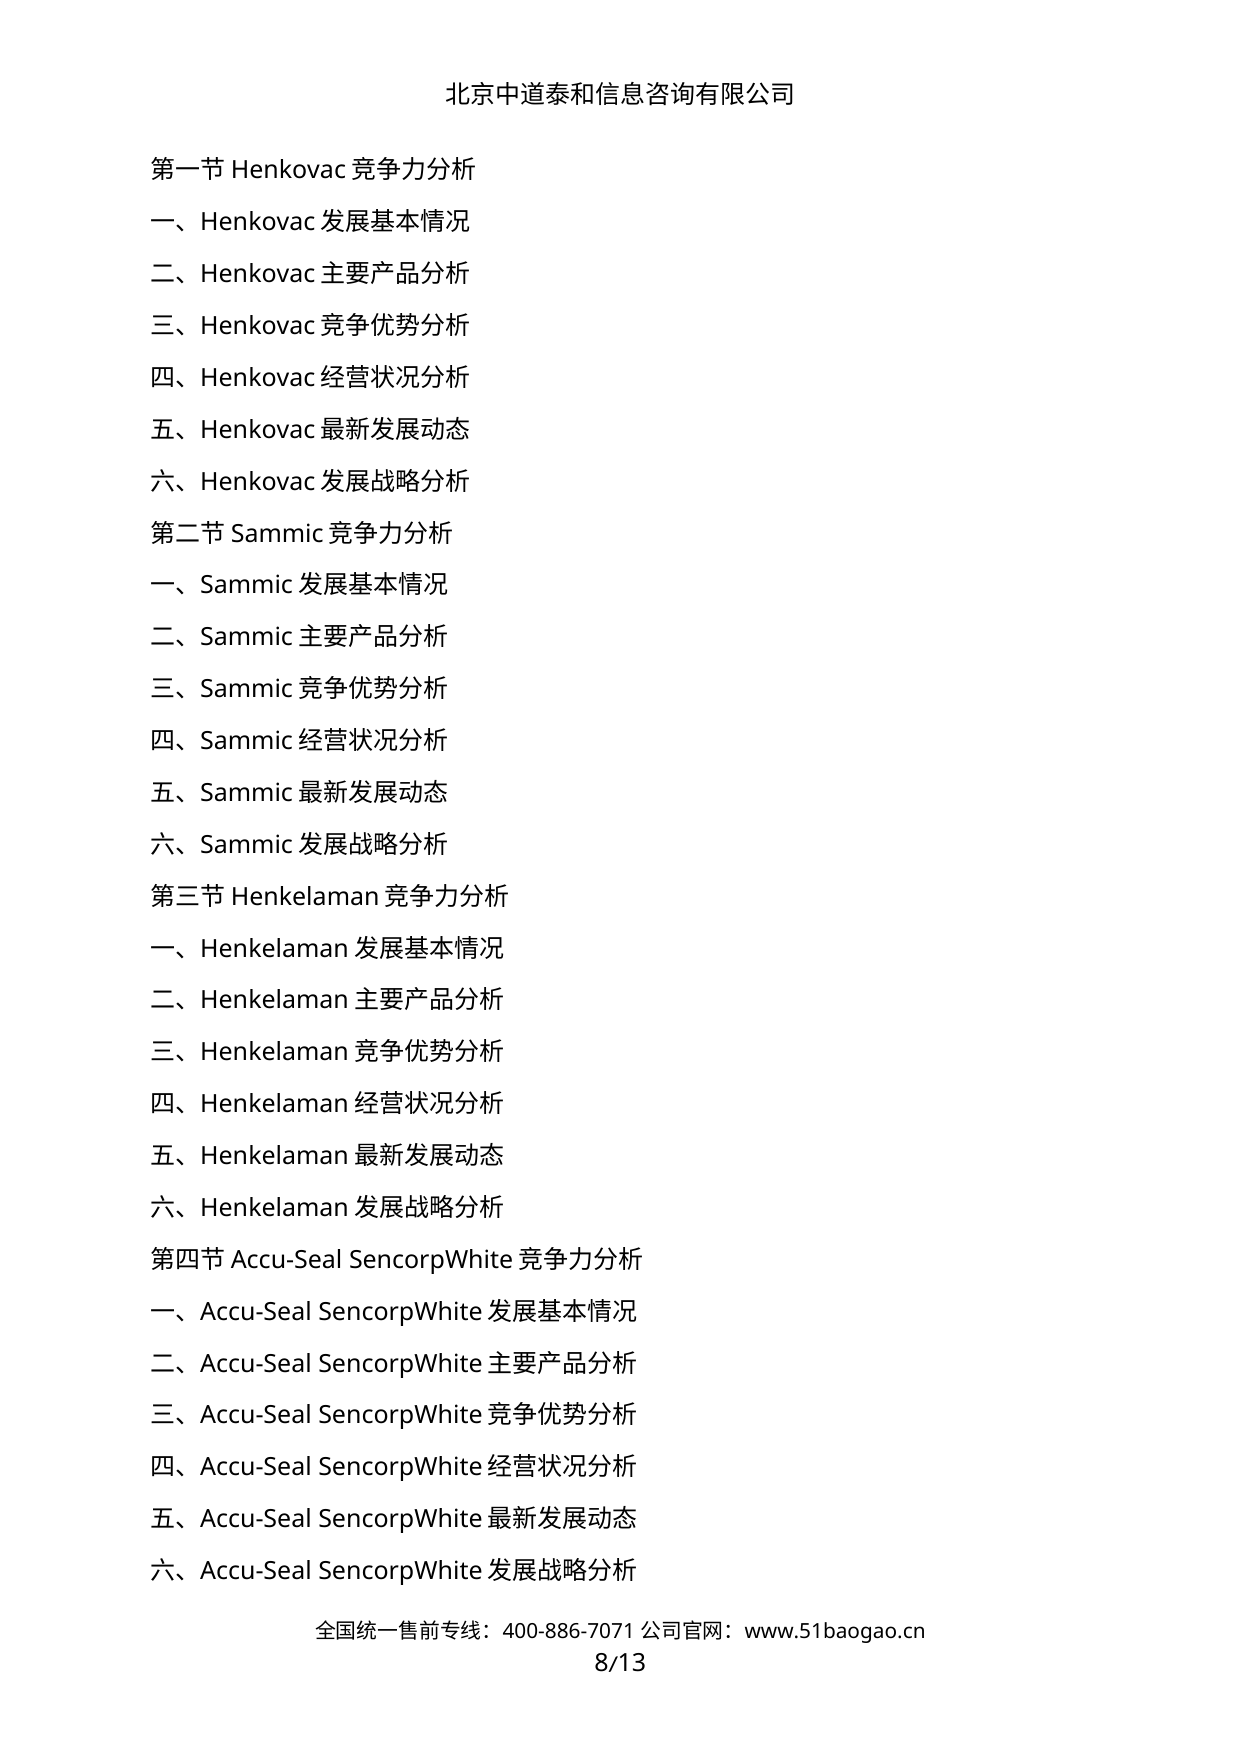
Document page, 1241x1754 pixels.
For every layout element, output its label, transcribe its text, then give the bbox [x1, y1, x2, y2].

text 三、Sammic竞争优势分析 [150, 669, 1090, 705]
text 六、Henkovac发展战略分析 [150, 461, 1090, 497]
text 二、Sammic主要产品分析 [150, 617, 1090, 653]
text 第四节 Accu-Seal SencorpWhite竞争力分析 [150, 1239, 1090, 1276]
text 三、Henkelaman竞争优势分析 [150, 1032, 1090, 1068]
text 二、Henkovac主要产品分析 [150, 254, 1090, 290]
text 三、Accu-Seal SencorpWhite竞争优势分析 [150, 1395, 1090, 1431]
text 一、Henkelaman发展基本情况 [150, 928, 1090, 964]
text 四、Accu-Seal SencorpWhite经营状况分析 [150, 1447, 1090, 1483]
text 五、Henkelaman最新发展动态 [150, 1136, 1090, 1172]
text 五、Henkovac最新发展动态 [150, 409, 1090, 446]
text 一、Henkovac发展基本情况 [150, 202, 1090, 238]
text 六、Sammic发展战略分析 [150, 824, 1090, 861]
text 第一节 Henkovac竞争力分析 [150, 150, 1090, 186]
text 六、Henkelaman发展战略分析 [150, 1187, 1090, 1224]
text 四、Henkelaman经营状况分析 [150, 1084, 1090, 1120]
text 二、Henkelaman主要产品分析 [150, 980, 1090, 1016]
text 四、Henkovac经营状况分析 [150, 357, 1090, 394]
text 第三节 Henkelaman竞争力分析 [150, 876, 1090, 912]
text 五、Sammic最新发展动态 [150, 772, 1090, 809]
text 一、Sammic发展基本情况 [150, 565, 1090, 601]
text 一、Accu-Seal SencorpWhite发展基本情况 [150, 1291, 1090, 1327]
text 四、Sammic经营状况分析 [150, 721, 1090, 757]
text 六、Accu-Seal SencorpWhite发展战略分析 [150, 1551, 1090, 1587]
text 第二节 Sammic竞争力分析 [150, 513, 1090, 549]
text 二、Accu-Seal SencorpWhite主要产品分析 [150, 1343, 1090, 1379]
text 五、Accu-Seal SencorpWhite最新发展动态 [150, 1499, 1090, 1535]
text 三、Henkovac竞争优势分析 [150, 306, 1090, 342]
